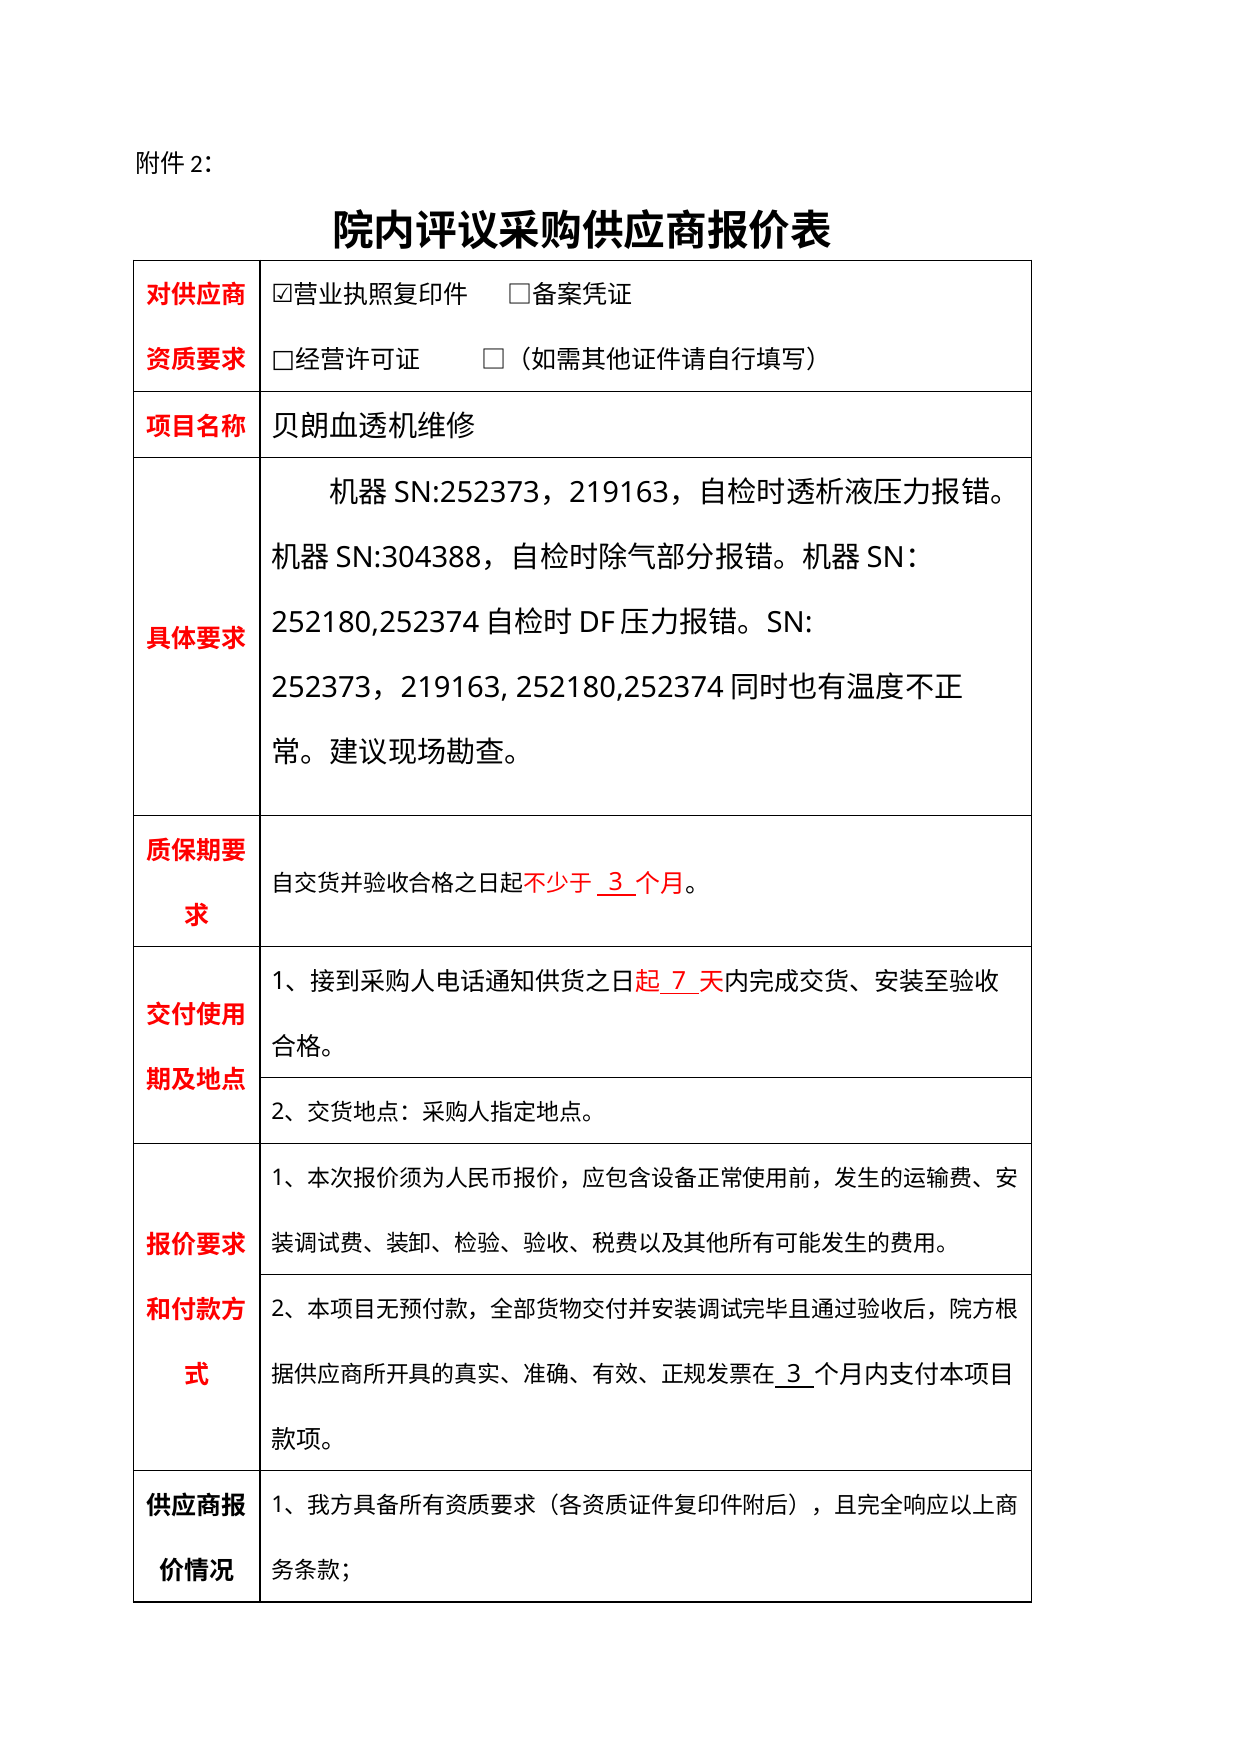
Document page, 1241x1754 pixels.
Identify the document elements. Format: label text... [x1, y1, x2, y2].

table_cell 贝朗血透机维修 [261, 392, 1031, 457]
table_cell 2、本项目无预付款，全部货物交付并安装调试完毕且通过验收后，院方根据供应商所开具的真实、准确、有效、正规发票在 3 个月内支付本项目款项。 [261, 1275, 1031, 1470]
table_cell 机器SN:252373，219163，自检时透析液压力报错。机器SN:304388，自检时除气部分报错。机器SN：252180,252374自检时DF压力报错。SN: 252373，219163, 252180,252374同时也有温度不正常。建议现场勘查。 [261, 458, 1031, 815]
table_cell 1、接到采购人电话通知供货之日起 7 天内完成交货、安装至验收合格。 [261, 947, 1031, 1077]
table_cell 具体要求 [134, 458, 259, 815]
table_cell 交付使用期及地点 [134, 947, 259, 1143]
text 附件2： [135, 129, 1111, 194]
table_cell 供应商报价情况 [134, 1471, 259, 1601]
table_cell 1、我方具备所有资质要求（各资质证件复印件附后），且完全响应以上商务条款； [261, 1471, 1031, 1601]
table_cell 质保期要求 [134, 816, 259, 946]
table_cell 项目名称 [134, 392, 259, 457]
table_header 院内评议采购供应商报价表 [133, 195, 1031, 259]
table_cell 2、交货地点：采购人指定地点。 [261, 1078, 1031, 1143]
table_cell 对供应商资质要求 [134, 261, 259, 391]
table_cell 1、本次报价须为人民币报价，应包含设备正常使用前，发生的运输费、安装调试费、装卸、检验、验收、税费以及其他所有可能发生的费用。 [261, 1144, 1031, 1274]
table_cell 自交货并验收合格之日起不少于 3 个月。 [261, 816, 1031, 946]
table_cell ☑营业执照复印件 □备案凭证 □经营许可证 □（如需其他证件请自行填写） [261, 261, 1031, 391]
table_cell 报价要求和付款方式 [134, 1144, 259, 1470]
